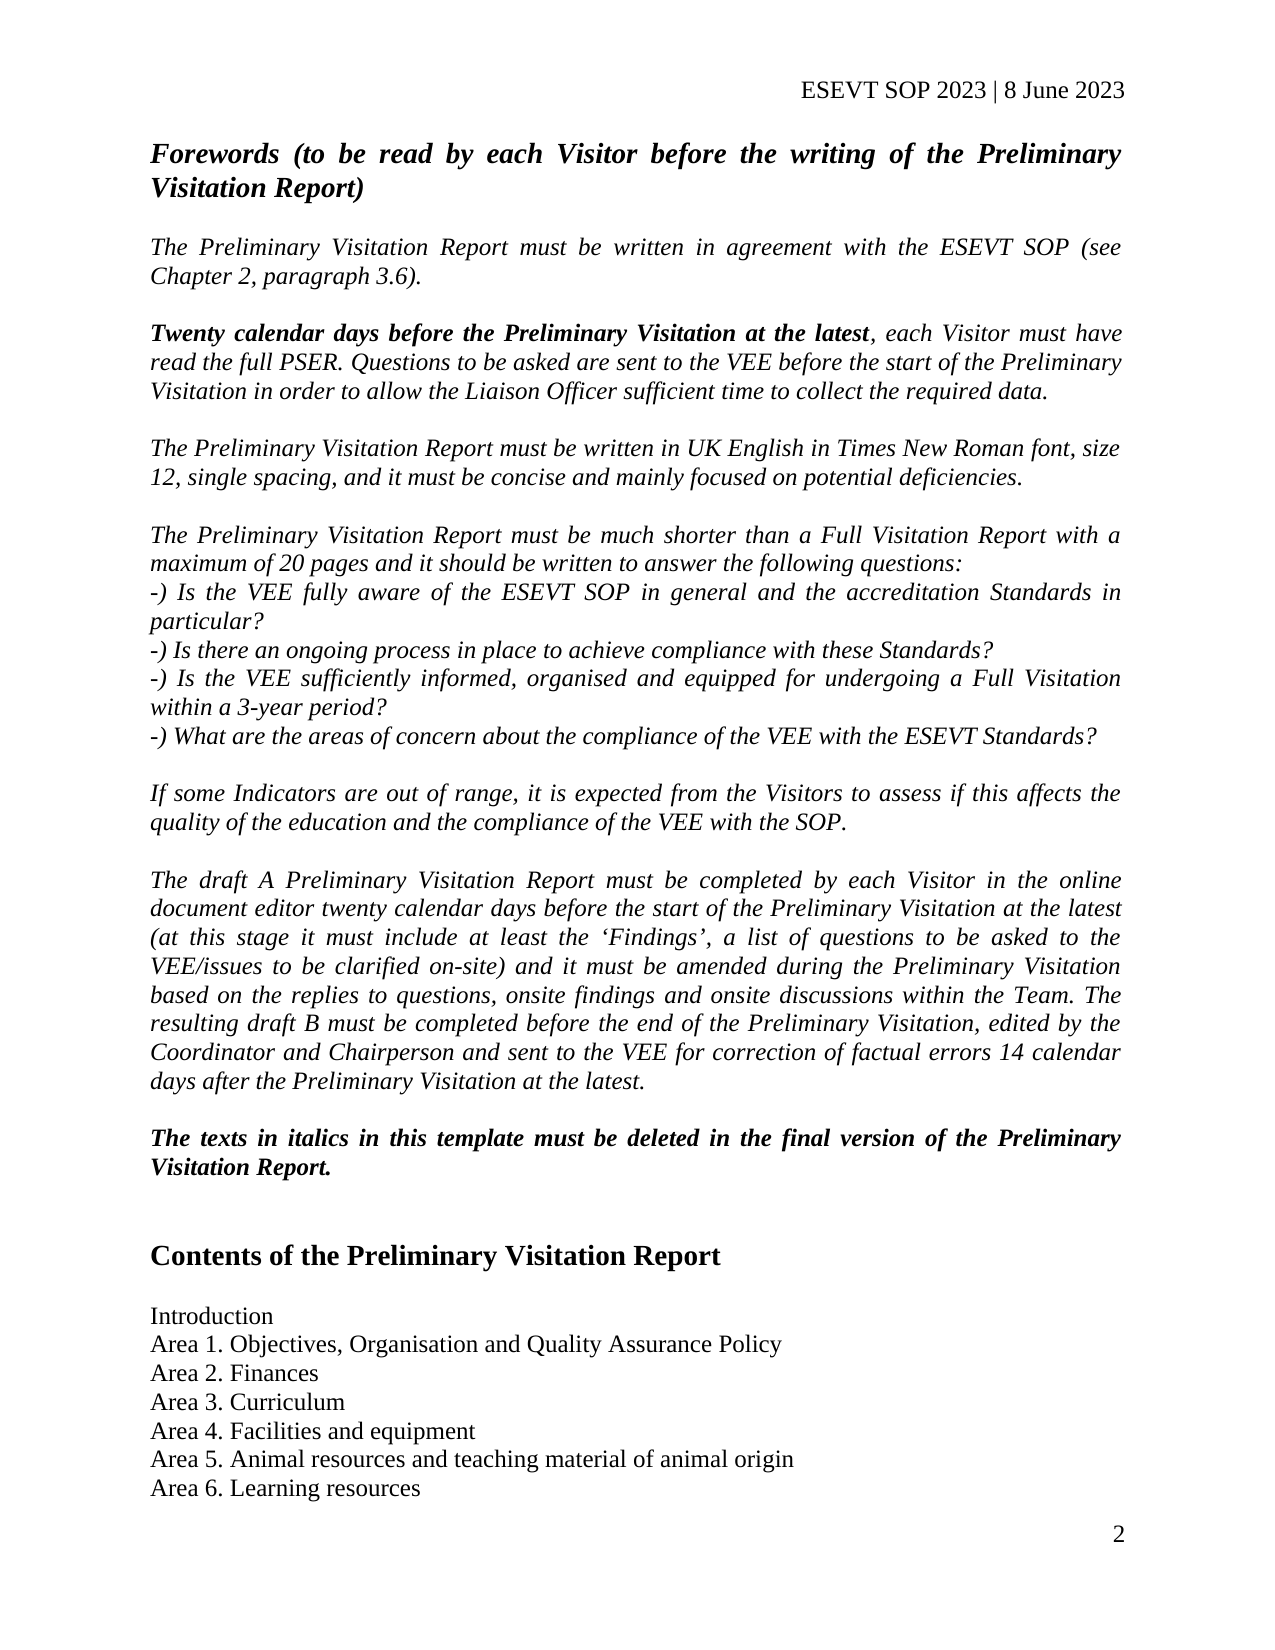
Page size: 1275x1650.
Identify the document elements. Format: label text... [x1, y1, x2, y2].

text Twenty calendar days before the Preliminary Visitation at the latest, each Visitor must have read the full PSER. Questions to be asked are sent to the VEE before the start of the Preliminary Visitation in order to allow the Liaison Officer sufficient time to collect the required data. [150, 318, 1125, 405]
text Area 5. Animal resources and teaching material of animal origin [150, 1444, 1125, 1473]
text The draft A Preliminary Visitation Report must be completed by each Visitor in the online document editor twenty calendar days before the start of the Preliminary Visitation at the latest (at this stage it must include at least the ‘Findings’, a list of questions to be asked to the VEE/issues to be clarified on-site) and it must be amended during the Preliminary Visitation based on the replies to questions, onsite findings and onsite discussions within the Team. The resulting draft B must be completed before the end of the Preliminary Visitation, edited by the Coordinator and Chairperson and sent to the VEE for correction of factual errors 14 calendar days after the Preliminary Visitation at the latest. [150, 865, 1125, 1095]
text The Preliminary Visitation Report must be written in agreement with the ESEVT SOP (see Chapter 2, paragraph 3.6). [150, 232, 1125, 290]
text Area 1. Objectives, Organisation and Quality Assurance Policy [150, 1329, 1125, 1358]
text If some Indicators are out of range, it is expected from the Visitors to assess if this affects the quality of the education and the compliance of the VEE with the SOP. [150, 778, 1125, 836]
text Area 6. Learning resources [150, 1473, 1125, 1502]
text The Preliminary Visitation Report must be much shorter than a Full Visitation Report with a maximum of 20 pages and it should be written to answer the following questions: [150, 520, 1125, 577]
text Forewords (to be read by each Visitor before the writing of the Preliminary Visitation Report) [150, 136, 1125, 203]
text -) What are the areas of concern about the compliance of the VEE with the ESEVT Standards? [150, 721, 1125, 750]
text -) Is there an ongoing process in place to achieve compliance with these Standards? [150, 635, 1125, 663]
text Contents of the Preliminary Visitation Report [150, 1238, 1125, 1272]
text Area 3. Curriculum [150, 1387, 1125, 1416]
text -) Is the VEE sufficiently informed, organised and equipped for undergoing a Full Visitation within a 3-year period? [150, 663, 1125, 721]
text Introduction [150, 1301, 1125, 1329]
text -) Is the VEE fully aware of the ESEVT SOP in general and the accreditation Standards in particular? [150, 577, 1125, 635]
text The texts in italics in this template must be deleted in the final version of the Preliminary Visitation Report. [150, 1123, 1125, 1181]
text Area 4. Facilities and equipment [150, 1416, 1125, 1444]
text Area 2. Finances [150, 1358, 1125, 1387]
text The Preliminary Visitation Report must be written in UK English in Times New Roman font, size 12, single spacing, and it must be concise and mainly focused on potential deficiencies. [150, 433, 1125, 491]
